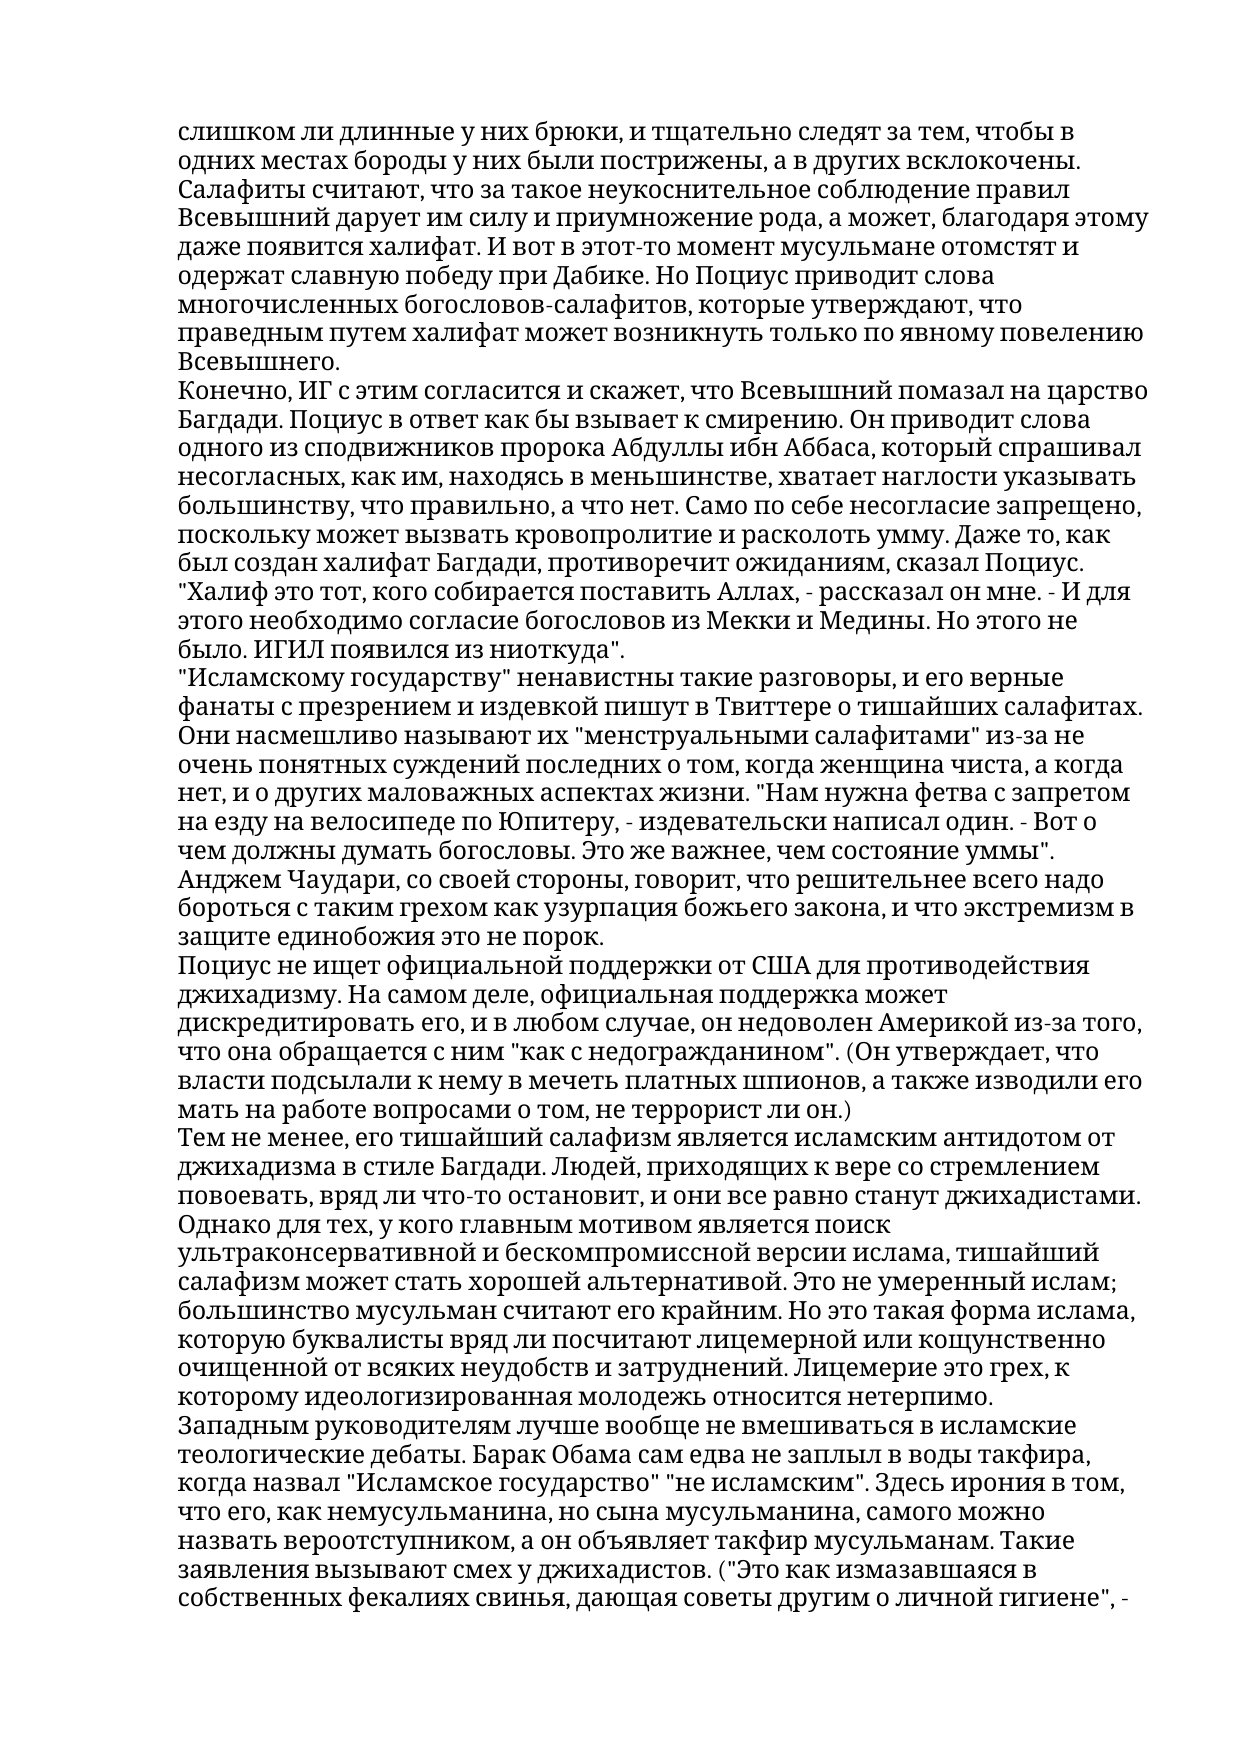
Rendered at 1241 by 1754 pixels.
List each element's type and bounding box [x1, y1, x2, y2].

text [177, 118, 1152, 1613]
